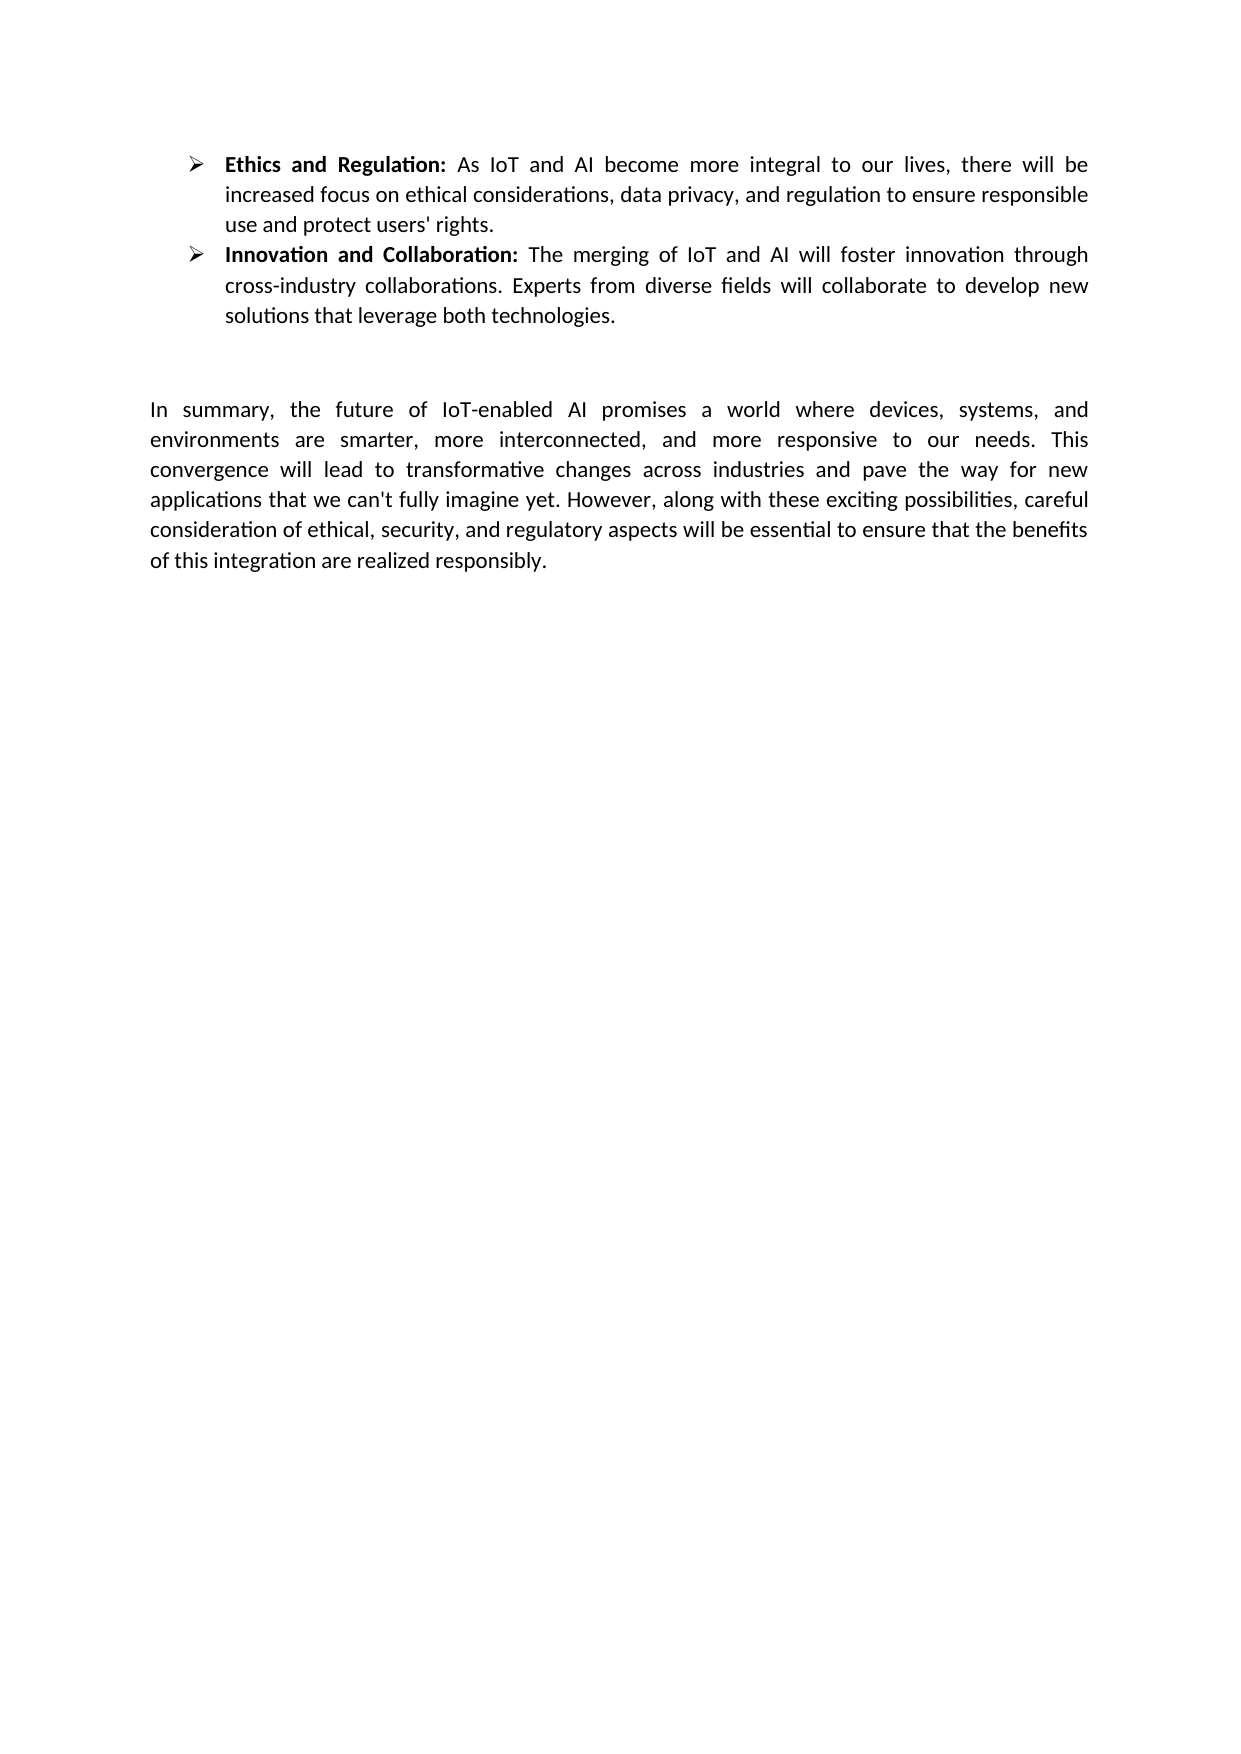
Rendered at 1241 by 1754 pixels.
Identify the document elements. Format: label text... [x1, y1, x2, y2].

list Innovation and Collaboration: The merging of IoT and AI will foster innovation through cross-industry collaborations. Experts from diverse fields will collaborate to develop new solutions that leverage both technologies. [187, 241, 1090, 329]
text In summary, the future of IoT-enabled AI promises a world where devices, systems, and environments are smarter, more interconnected, and more responsive to our needs. This convergence will lead to transformative changes across industries and pave the way for new applications that we can't fully imagine yet. However, along with these exciting possibilities, careful consideration of ethical, security, and regulatory aspects will be essential to ensure that the benefits of this integration are realized responsibly. [150, 395, 1090, 574]
list Ethics and Regulation: As IoT and AI become more integral to our lives, there will be increased focus on ethical considerations, data privacy, and regulation to ensure responsible use and protect users' rights. [187, 150, 1090, 238]
